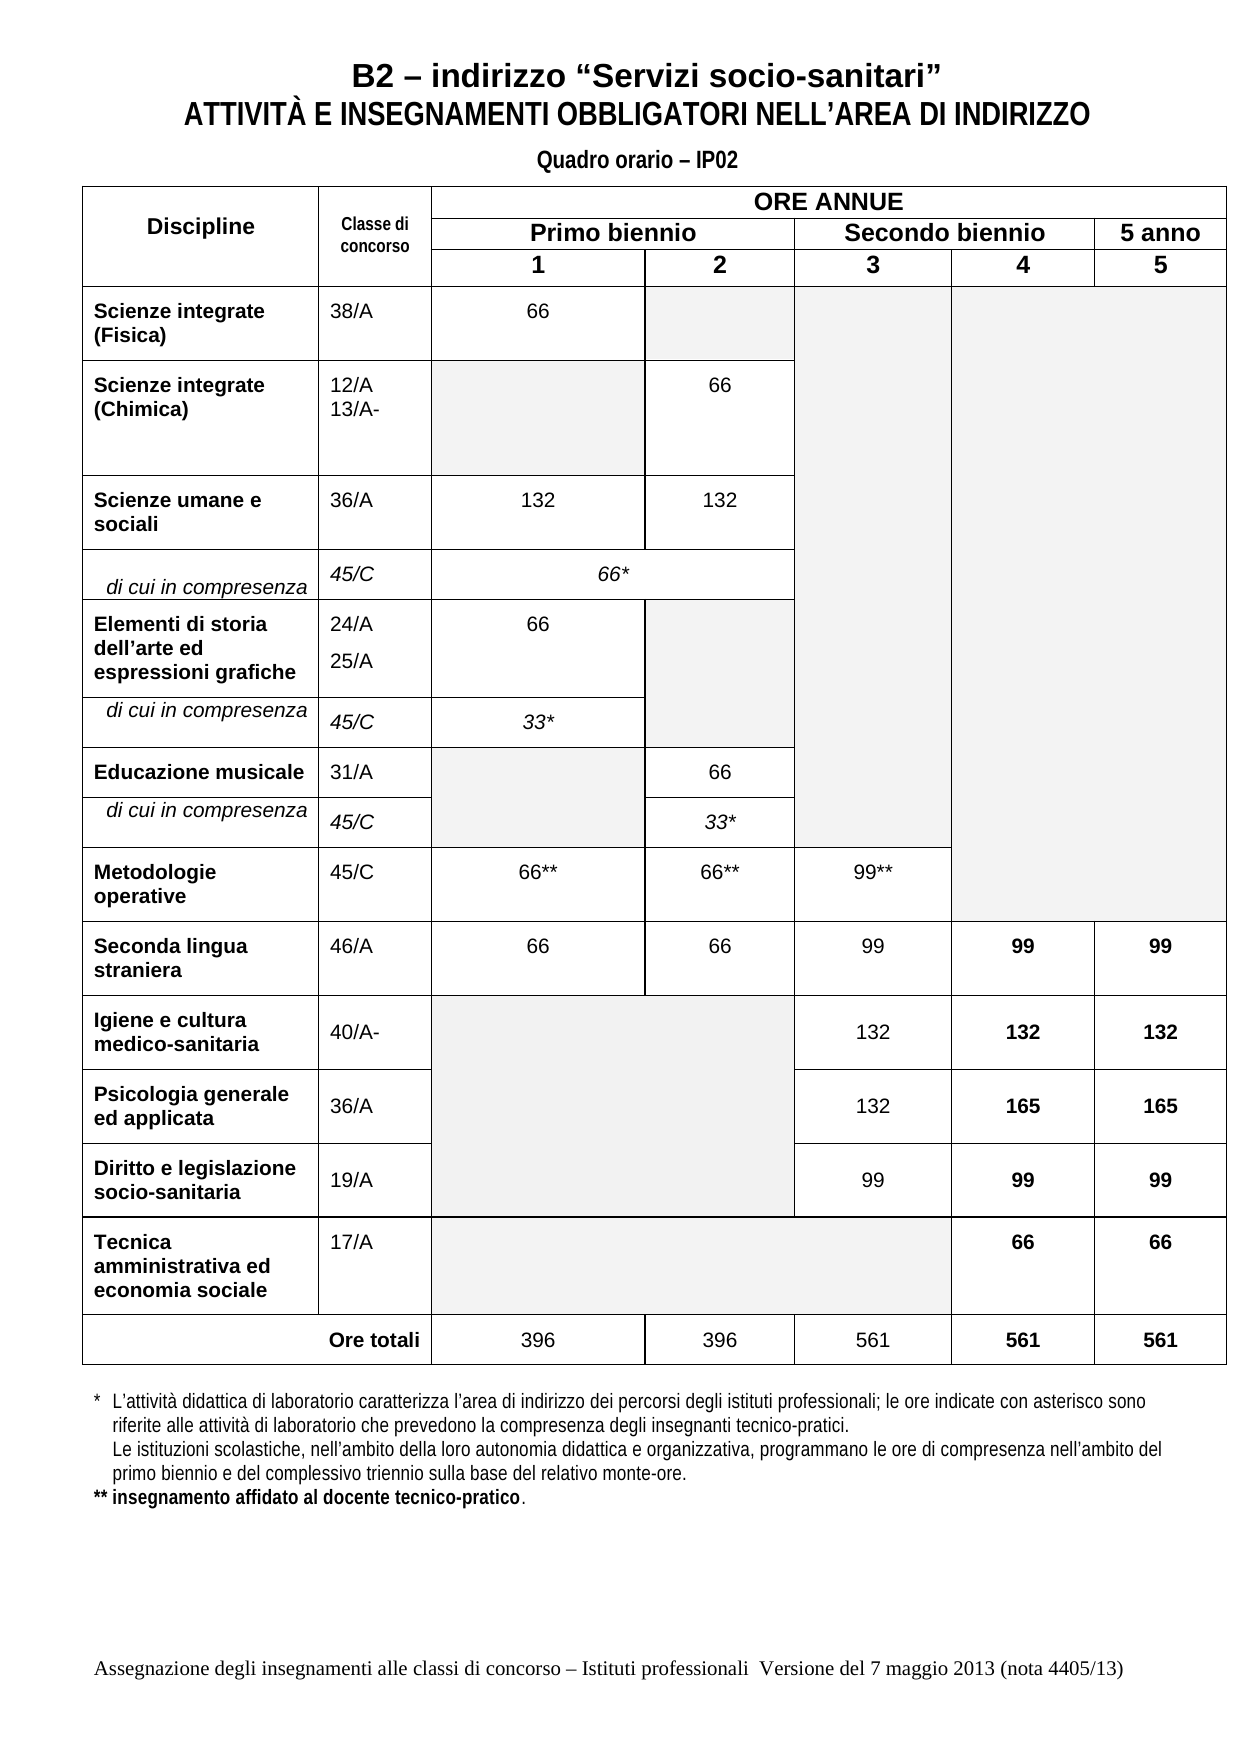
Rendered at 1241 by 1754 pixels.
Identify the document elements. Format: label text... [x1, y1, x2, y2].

table_cell 66 [952, 1218, 1094, 1314]
table_cell 1 [432, 250, 644, 286]
table_cell 4 [952, 250, 1094, 286]
table_cell 99 [1095, 1144, 1226, 1216]
table_cell di cui in compresenza [83, 550, 318, 599]
table_cell 45/C [319, 550, 431, 599]
table_cell [646, 600, 794, 747]
table_cell 132 [795, 1070, 951, 1142]
table_cell 99 [795, 1144, 951, 1216]
table_cell 38/A [319, 287, 431, 359]
table_cell [432, 996, 794, 1216]
table_cell 561 [795, 1315, 951, 1364]
table_cell 132 [952, 996, 1094, 1068]
table_cell 46/A [319, 922, 431, 994]
table_cell 3 [795, 250, 951, 286]
table_cell 66 [646, 361, 794, 475]
table_cell Igiene e cultura medico-sanitaria [83, 996, 318, 1068]
table_cell 132 [795, 996, 951, 1068]
table_cell 99 [952, 922, 1094, 994]
table_cell 165 [952, 1070, 1094, 1142]
text ATTIVITÀ E INSEGNAMENTI OBBLIGATORI NELL’AREA DI INDIRIZZO [75, 95, 1200, 133]
text * L’attività didattica di laboratorio caratterizza l’area di indirizzo dei percorsi degli istituti professionali; le ore indicate con asterisco sono riferite alle attività di laboratorio che prevedono la compresenza degli insegnanti tecnico-pratici. [94, 1389, 1200, 1437]
table_cell Elementi di storia dell’arte ed espressioni grafiche [83, 600, 318, 697]
table_header Discipline [83, 187, 318, 286]
table_header Classe di concorso [319, 187, 431, 286]
table_cell 36/A [319, 476, 431, 549]
table_cell 66 [432, 287, 644, 359]
text ** insegnamento affidato al docente tecnico-pratico. [94, 1485, 1200, 1509]
table_cell 66** [646, 848, 794, 921]
table_cell Scienze integrate (Fisica) [83, 287, 318, 359]
table_cell 99 [795, 922, 951, 994]
table_cell 396 [432, 1315, 644, 1364]
table_cell 132 [646, 476, 794, 549]
table_cell Scienze integrate (Chimica) [83, 361, 318, 475]
table_cell Ore totali [83, 1315, 431, 1364]
text Le istituzioni scolastiche, nell’ambito della loro autonomia didattica e organizzativa, programmano le ore di compresenza nell’ambito del primo biennio e del complessivo triennio sulla base del relativo monte-ore. [112, 1437, 1200, 1485]
table_cell 19/A [319, 1144, 431, 1216]
table_cell 33* [432, 698, 644, 747]
text B2 – indirizzo “Servizi socio-sanitari” [94, 56, 1200, 95]
table_cell 2 [646, 250, 794, 286]
table_header ORE ANNUE [432, 187, 1226, 217]
table_cell 66 [432, 600, 644, 697]
table_cell 5 anno [1095, 219, 1226, 249]
table_cell 66 [1095, 1218, 1226, 1314]
table_cell [432, 1218, 951, 1314]
table_cell 99** [795, 848, 951, 921]
table_cell Secondo biennio [795, 219, 1094, 249]
table_cell 66 [432, 922, 644, 994]
table_cell Seconda lingua straniera [83, 922, 318, 994]
table_cell 17/A [319, 1218, 431, 1314]
table_cell 36/A [319, 1070, 431, 1142]
table_cell 66 [646, 748, 794, 797]
table_cell 396 [646, 1315, 794, 1364]
table_cell 5 [1095, 250, 1226, 286]
table_cell [646, 287, 794, 359]
table_cell 132 [432, 476, 644, 549]
table_cell di cui in compresenza [83, 698, 318, 747]
table_cell Psicologia generale ed applicata [83, 1070, 318, 1142]
table_cell di cui in compresenza [83, 798, 318, 847]
table_cell 99 [1095, 922, 1226, 994]
table_cell 66** [432, 848, 644, 921]
table_cell Diritto e legislazione socio-sanitaria [83, 1144, 318, 1216]
table_cell Educazione musicale [83, 748, 318, 797]
table_cell 165 [1095, 1070, 1226, 1142]
table_cell 45/C [319, 848, 431, 921]
table_cell 561 [952, 1315, 1094, 1364]
table_cell Scienze umane e sociali [83, 476, 318, 549]
table_cell [795, 287, 951, 847]
table_cell 31/A [319, 748, 431, 797]
text Quadro orario – IP02 [75, 145, 1200, 173]
table_cell Metodologie operative [83, 848, 318, 921]
table_cell 45/C [319, 698, 431, 747]
table_cell 12/A 13/A- [319, 361, 431, 475]
table_cell [952, 287, 1226, 921]
table_cell 66 [646, 922, 794, 994]
table_cell 40/A- [319, 996, 431, 1068]
table_cell 24/A 25/A [319, 600, 431, 697]
table_cell 33* [646, 798, 794, 847]
table_cell Tecnica amministrativa ed economia sociale [83, 1218, 318, 1314]
table_cell Primo biennio [432, 219, 794, 249]
table_cell 561 [1095, 1315, 1226, 1364]
table_cell [432, 748, 644, 847]
table_cell 99 [952, 1144, 1094, 1216]
table_cell 66* [432, 550, 794, 599]
table_cell 45/C [319, 798, 431, 847]
table_cell 132 [1095, 996, 1226, 1068]
table_cell [432, 361, 644, 475]
